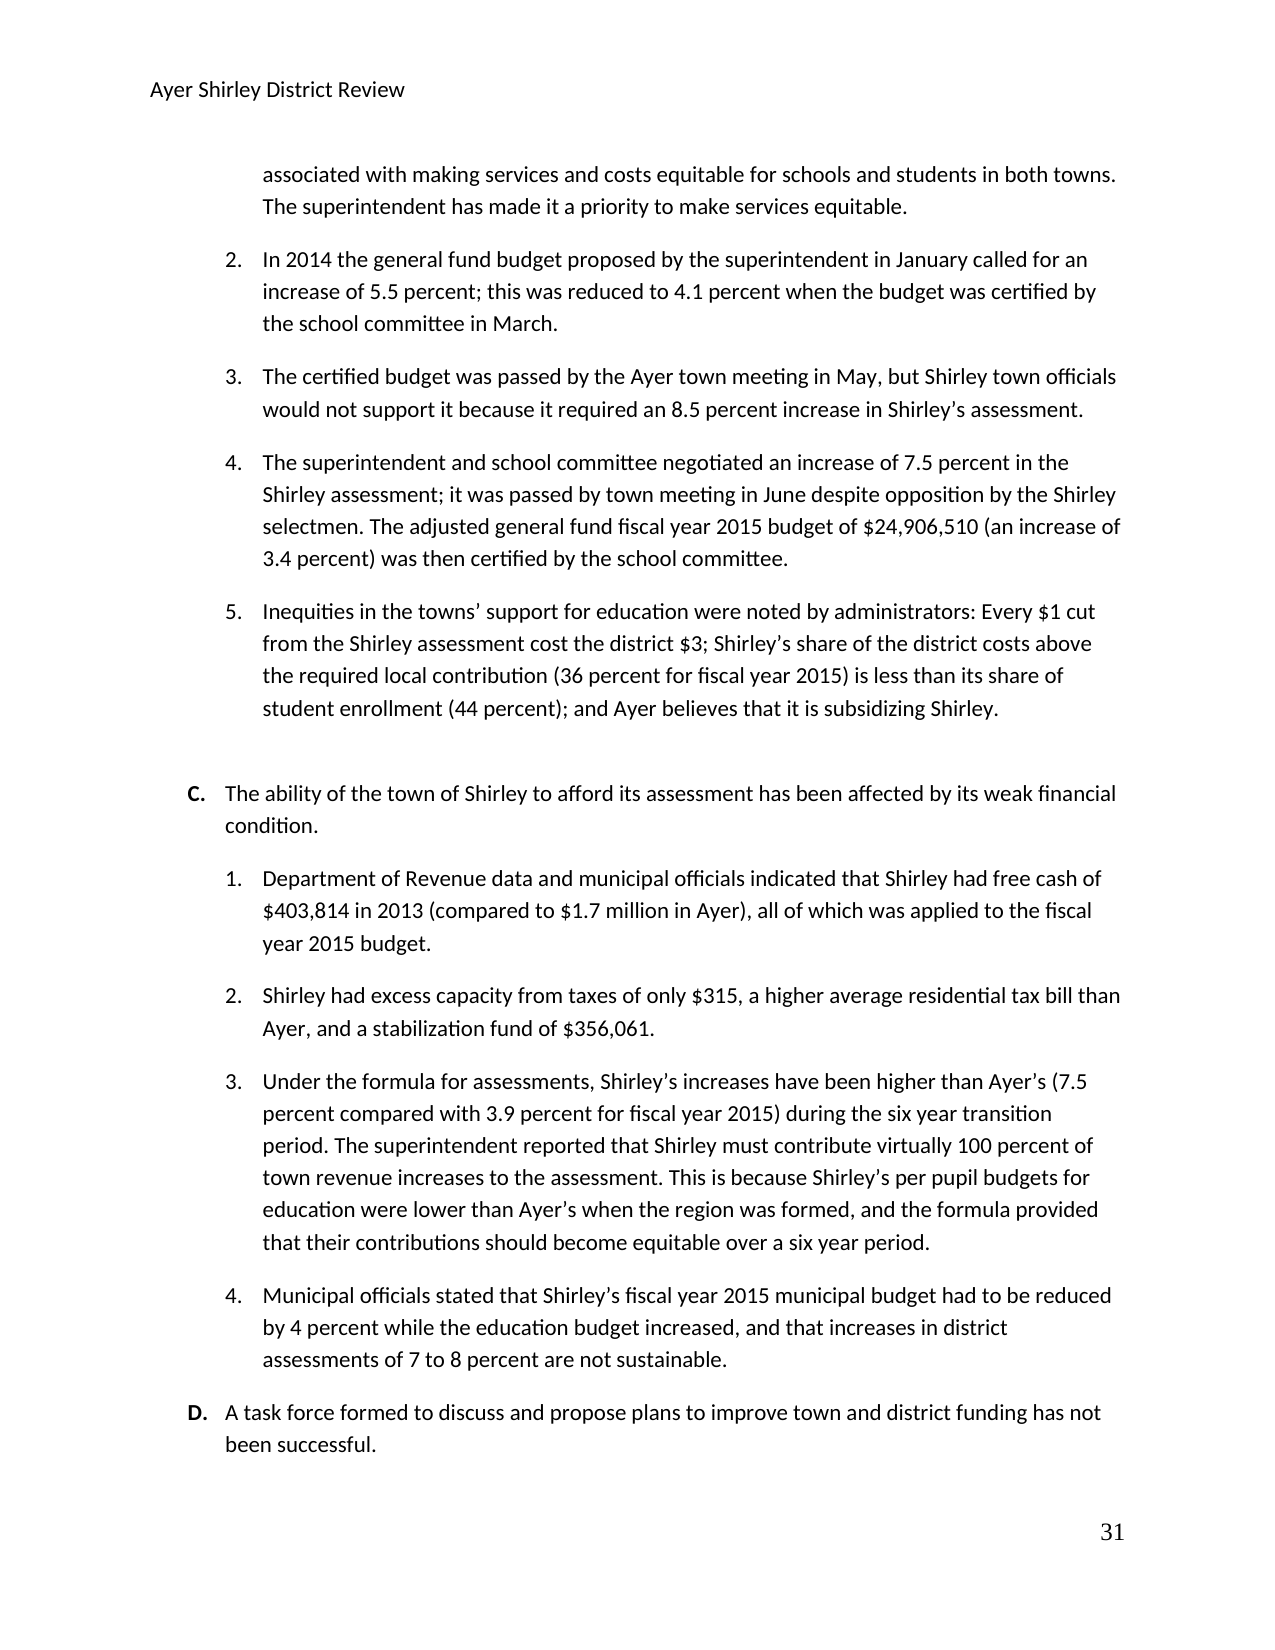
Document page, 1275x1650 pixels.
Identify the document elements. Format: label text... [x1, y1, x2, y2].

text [150, 160, 1125, 220]
text C. The ability of the town of Shirley to afford its assessment has been affected by its weak financial condition. [150, 779, 1125, 839]
text 3. Under the formula for assessments, Shirley’s increases have been higher than Ayer’s (7.5 percent compared with 3.9 percent for fiscal year 2015) during the six year transition period. The superintendent reported that Shirley must contribute virtually 100 percent of town revenue increases to the assessment. This is because Shirley’s per pupil budgets for education were lower than Ayer’s when the region was formed, and the formula provided that their contributions should become equitable over a six year period. [150, 1067, 1125, 1256]
text D. A task force formed to discuss and propose plans to improve town and district funding has not been successful. [150, 1398, 1125, 1458]
text 5. Inequities in the towns’ support for education were noted by administrators: Every $1 cut from the Shirley assessment cost the district $3; Shirley’s share of the district costs above the required local contribution (36 percent for fiscal year 2015) is less than its share of student enrollment (44 percent); and Ayer believes that it is subsidizing Shirley. [150, 597, 1125, 754]
text 1. Department of Revenue data and municipal officials indicated that Shirley had free cash of $403,814 in 2013 (compared to $1.7 million in Ayer), all of which was applied to the fiscal year 2015 budget. [150, 864, 1125, 957]
text 2. In 2014 the general fund budget proposed by the superintendent in January called for an increase of 5.5 percent; this was reduced to 4.1 percent when the budget was certified by the school committee in March. [150, 245, 1125, 337]
text 4. The superintendent and school committee negotiated an increase of 7.5 percent in the Shirley assessment; it was passed by town meeting in June despite opposition by the Shirley selectmen. The adjusted general fund fiscal year 2015 budget of $24,906,510 (an increase of 3.4 percent) was then certified by the school committee. [150, 448, 1125, 572]
text 2. Shirley had excess capacity from taxes of only $315, a higher average residential tax bill than Ayer, and a stabilization fund of $356,061. [150, 982, 1125, 1042]
text 4. Municipal officials stated that Shirley’s fiscal year 2015 municipal budget had to be reduced by 4 percent while the education budget increased, and that increases in district assessments of 7 to 8 percent are not sustainable. [150, 1281, 1125, 1373]
text 3. The certified budget was passed by the Ayer town meeting in May, but Shirley town officials would not support it because it required an 8.5 percent increase in Shirley’s assessment. [150, 362, 1125, 423]
